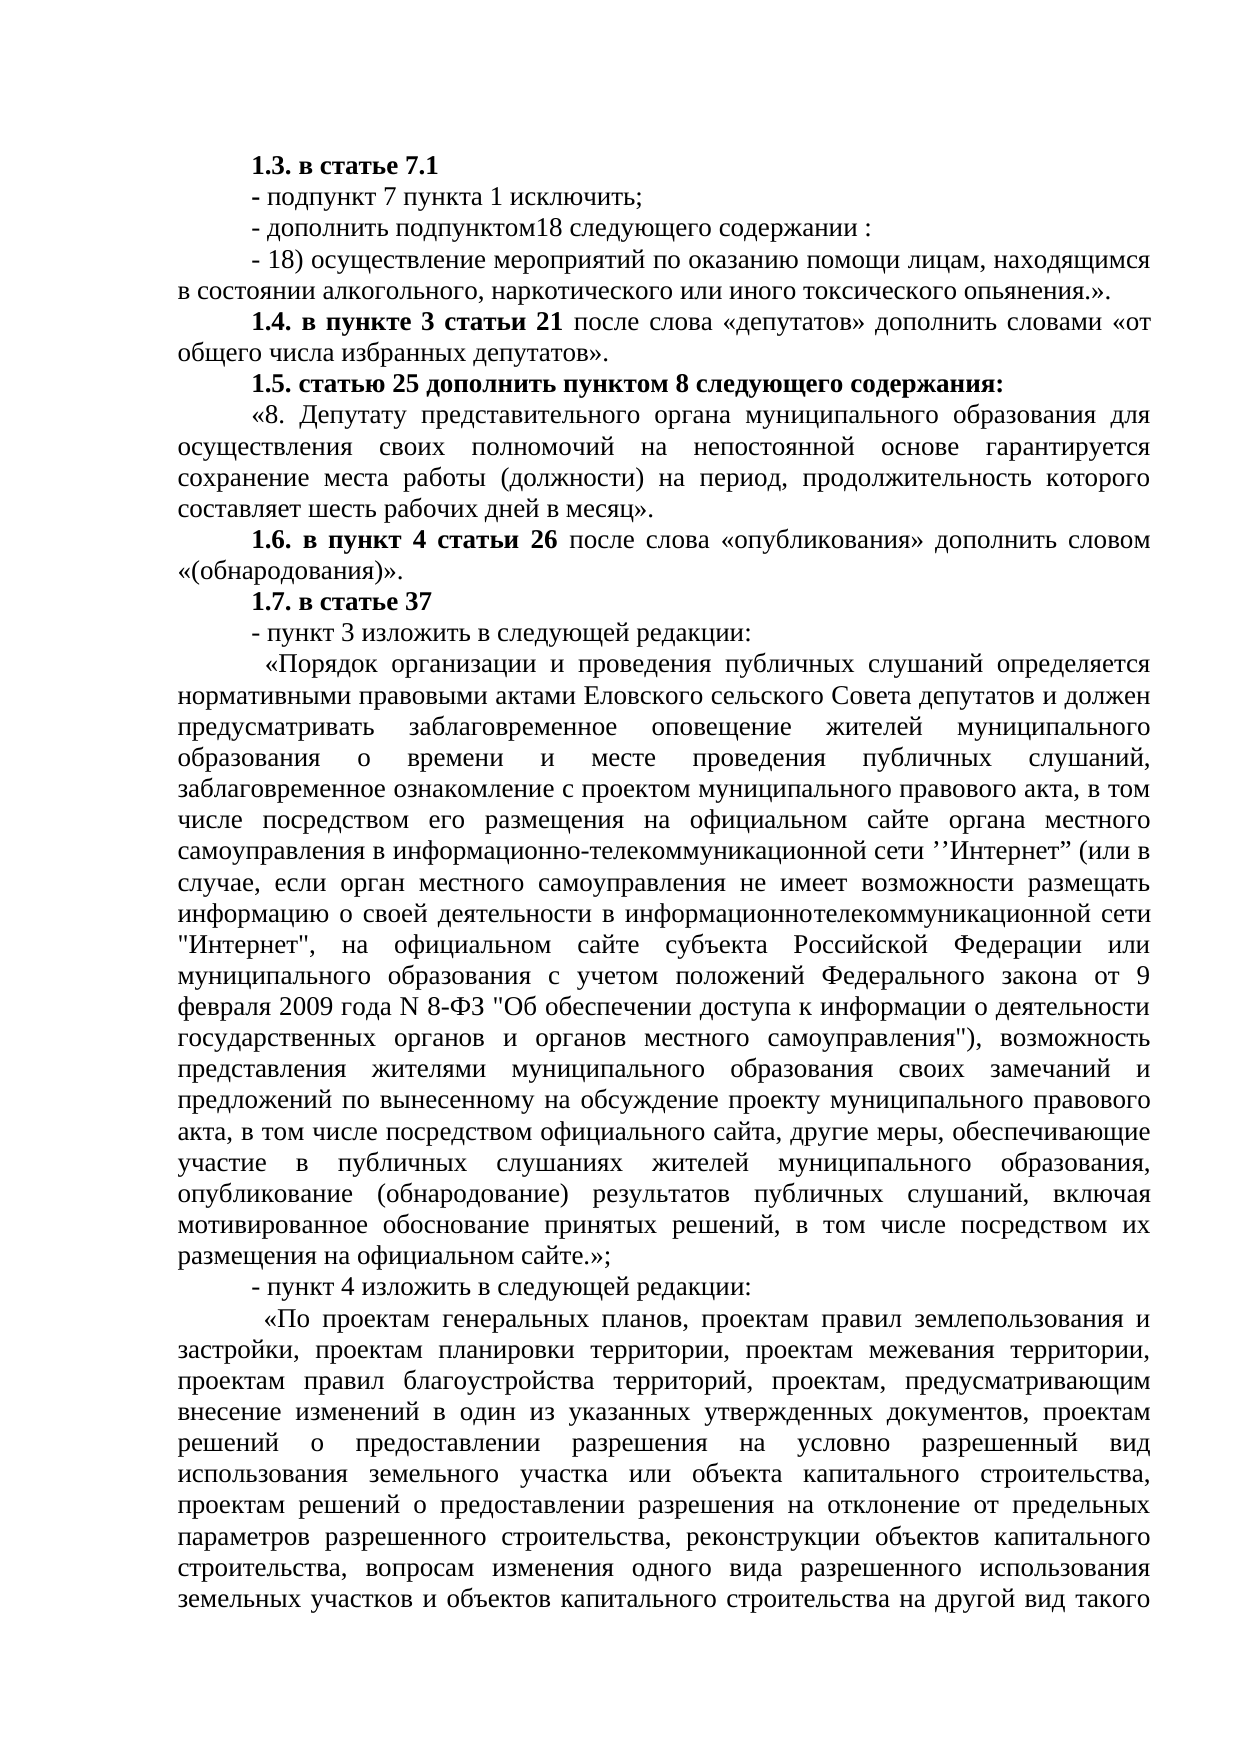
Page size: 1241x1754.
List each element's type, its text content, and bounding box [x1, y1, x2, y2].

list - 18) осуществление мероприятий по оказанию помощи лицам, находящимся в состоянии алкогольного, наркотического или иного токсического опьянения.». [177, 243, 1152, 305]
list 1.6. в пункт 4 статьи 26 после слова «опубликования» дополнить словом «(обнародования)». [177, 523, 1152, 585]
text - пункт 3 изложить в следующей редакции: [177, 616, 1152, 648]
list - подпункт 7 пункта 1 исключить; [177, 180, 1152, 212]
text - пункт 4 изложить в следующей редакции: [177, 1271, 1152, 1302]
text «8. Депутату представительного органа муниципального образования для осуществления своих полномочий на непостоянной основе гарантируется сохранение места работы (должности) на период, продолжительность которого составляет шесть рабочих дней в месяц». [177, 398, 1152, 523]
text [177, 1302, 1152, 1613]
text 1.5. статью 25 дополнить пунктом 8 следующего содержания: [177, 367, 1152, 398]
text «Порядок организации и проведения публичных слушаний определяется нормативными правовыми актами Еловского сельского Совета депутатов и должен предусматривать заблаговременное оповещение жителей муниципального образования о времени и месте проведения публичных слушаний, заблаговременное ознакомление с проектом муниципального правового акта, в том числе посредством его размещения на официальном сайте органа местного самоуправления в информационно-телекоммуникационной сети ’’Интернет” (или в случае, если орган местного самоуправления не имеет возможности размещать информацию о своей деятельности в информационно­телекоммуникационной сети "Интернет", на официальном сайте субъекта Российской Федерации или муниципального образования с учетом положений Федерального закона от 9 февраля 2009 года N 8-ФЗ "Об обеспечении доступа к информации о деятельности государственных органов и органов местного самоуправления"), возможность представления жителями муниципального образования своих замечаний и предложений по вынесенному на обсуждение проекту муниципального правового акта, в том числе посредством официального сайта, другие меры, обеспечивающие участие в публичных слушаниях жителей муниципального образования, опубликование (обнародование) результатов публичных слушаний, включая мотивированное обоснование принятых решений, в том числе посредством их размещения на официальном сайте.»; [177, 648, 1152, 1271]
text 1.7. в статье 37 [177, 585, 1152, 616]
list - дополнить подпунктом18 следующего содержании : [177, 212, 1152, 243]
list 1.3. в статье 7.1 [177, 149, 1152, 180]
list 1.4. в пункте 3 статьи 21 после слова «депутатов» дополнить словами «от общего числа избранных депутатов». [177, 305, 1152, 367]
